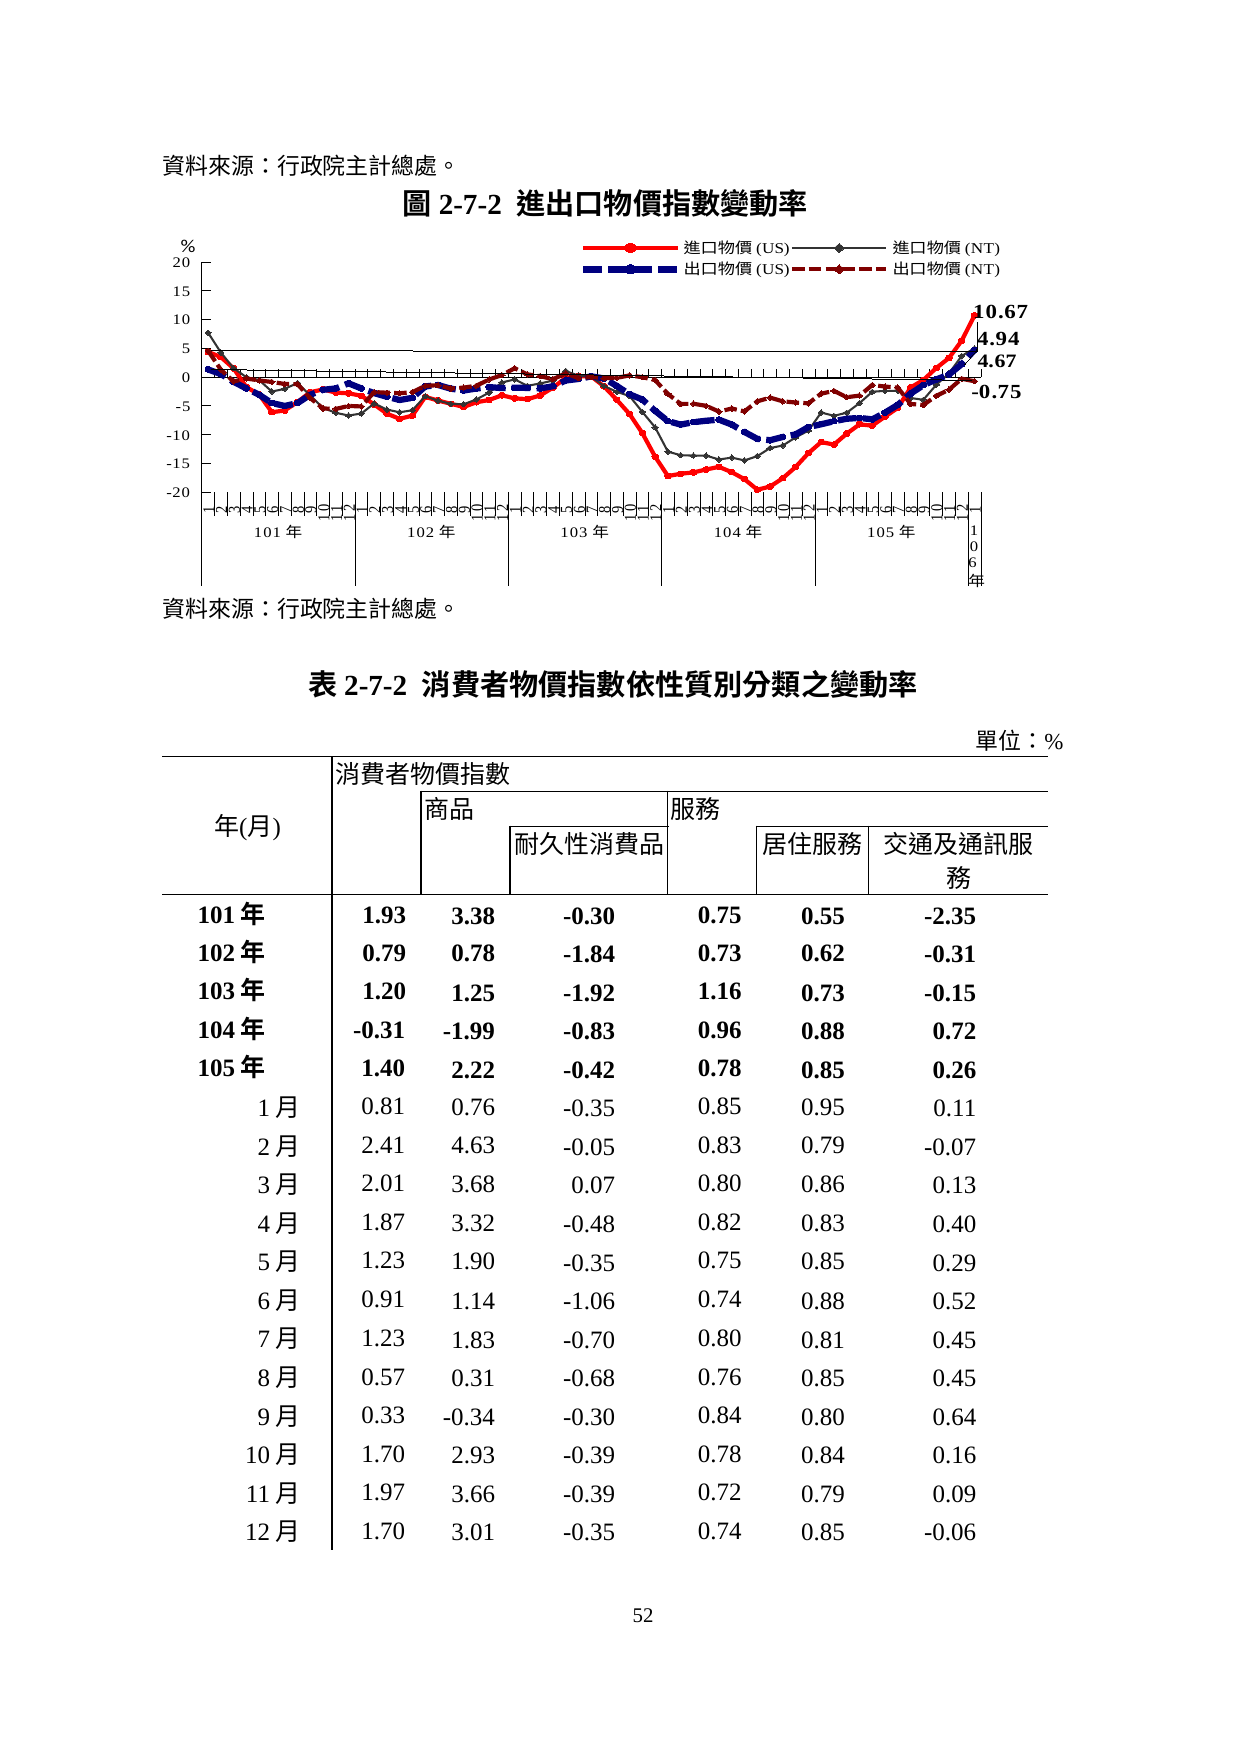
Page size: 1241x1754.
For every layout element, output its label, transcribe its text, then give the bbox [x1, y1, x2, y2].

text 表 2-7-2 消費者物價指數依性質別分類之變動率 [162, 661, 1063, 704]
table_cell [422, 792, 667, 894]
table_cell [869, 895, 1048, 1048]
text 資料來源：行政院主計總處。 [162, 591, 1048, 624]
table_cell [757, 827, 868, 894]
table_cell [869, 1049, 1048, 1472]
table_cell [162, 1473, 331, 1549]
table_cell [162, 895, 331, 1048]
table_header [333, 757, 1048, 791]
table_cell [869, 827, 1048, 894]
text 圖 2-7-2 進出口物價指數變動率 [162, 181, 1048, 223]
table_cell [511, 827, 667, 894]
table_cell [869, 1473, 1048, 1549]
text 資料來源：行政院主計總處。 [162, 148, 1063, 181]
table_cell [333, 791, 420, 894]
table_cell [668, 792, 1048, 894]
text 單位：% [162, 722, 1063, 756]
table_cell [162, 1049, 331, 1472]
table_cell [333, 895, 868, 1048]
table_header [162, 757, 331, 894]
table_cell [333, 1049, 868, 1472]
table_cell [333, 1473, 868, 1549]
